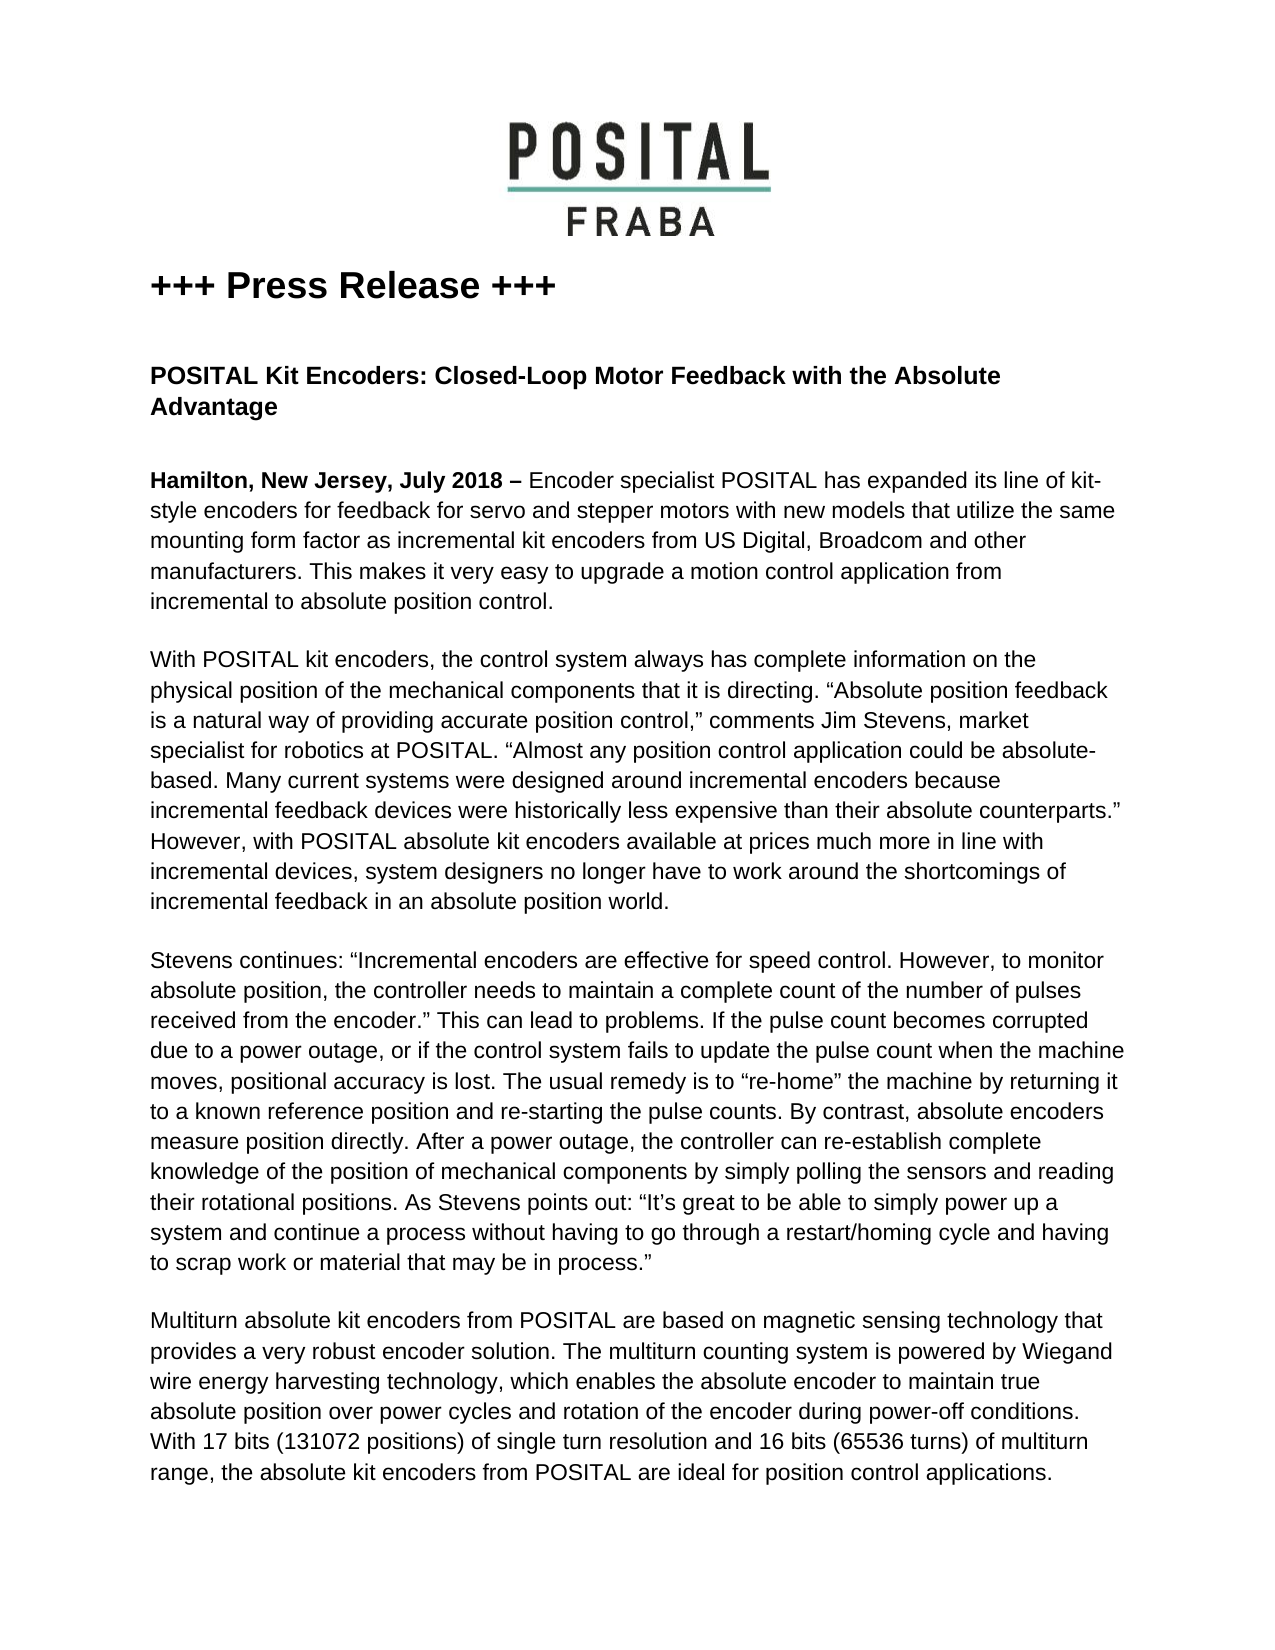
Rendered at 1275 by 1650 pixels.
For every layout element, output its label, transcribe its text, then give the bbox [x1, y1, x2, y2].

picture [435, 73, 840, 236]
text With POSITAL kit encoders, the control system always has complete information on the physical position of the mechanical components that it is directing. “Absolute position feedback is a natural way of providing accurate position control,” comments Jim Stevens, market specialist for robotics at POSITAL. “Almost any position control application could be absolute-based. Many current systems were designed around incremental encoders because incremental feedback devices were historically less expensive than their absolute counterparts.” However, with POSITAL absolute kit encoders available at prices much more in line with incremental devices, system designers no longer have to work around the shortcomings of incremental feedback in an absolute position world. [150, 646, 1125, 914]
text Stevens continues: “Incremental encoders are effective for speed control. However, to monitor absolute position, the controller needs to maintain a complete count of the number of pulses received from the encoder.” This can lead to problems. If the pulse count becomes corrupted due to a power outage, or if the control system fails to update the pulse count when the machine moves, positional accuracy is lost. The usual remedy is to “re-home” the machine by returning it to a known reference position and re-starting the pulse counts. By contrast, absolute encoders measure position directly. After a power outage, the controller can re-establish complete knowledge of the position of mechanical components by simply polling the sensors and reading their rotational positions. As Stevens points out: “It’s great to be able to simply power up a system and continue a process without having to go through a restart/homing cycle and having to scrap work or material that may be in process.” [150, 947, 1125, 1275]
text Hamilton, New Jersey, July 2018 – Encoder specialist POSITAL has expanded its line of kit-style encoders for feedback for servo and stepper motors with new models that utilize the same mounting form factor as incremental kit encoders from US Digital, Broadcom and other manufacturers. This makes it very easy to upgrade a motion control application from incremental to absolute position control. [150, 467, 1125, 614]
text +++ Press Release +++ [150, 263, 1125, 306]
text Multiturn absolute kit encoders from POSITAL are based on magnetic sensing technology that provides a very robust encoder solution. The multiturn counting system is powered by Wiegand wire energy harvesting technology, which enables the absolute encoder to maintain true absolute position over power cycles and rotation of the encoder during power-off conditions. With 17 bits (131072 positions) of single turn resolution and 16 bits (65536 turns) of multiturn range, the absolute kit encoders from POSITAL are ideal for position control applications. [150, 1307, 1125, 1485]
text POSITAL Kit Encoders: Closed-Loop Motor Feedback with the Absolute Advantage [150, 361, 1125, 421]
